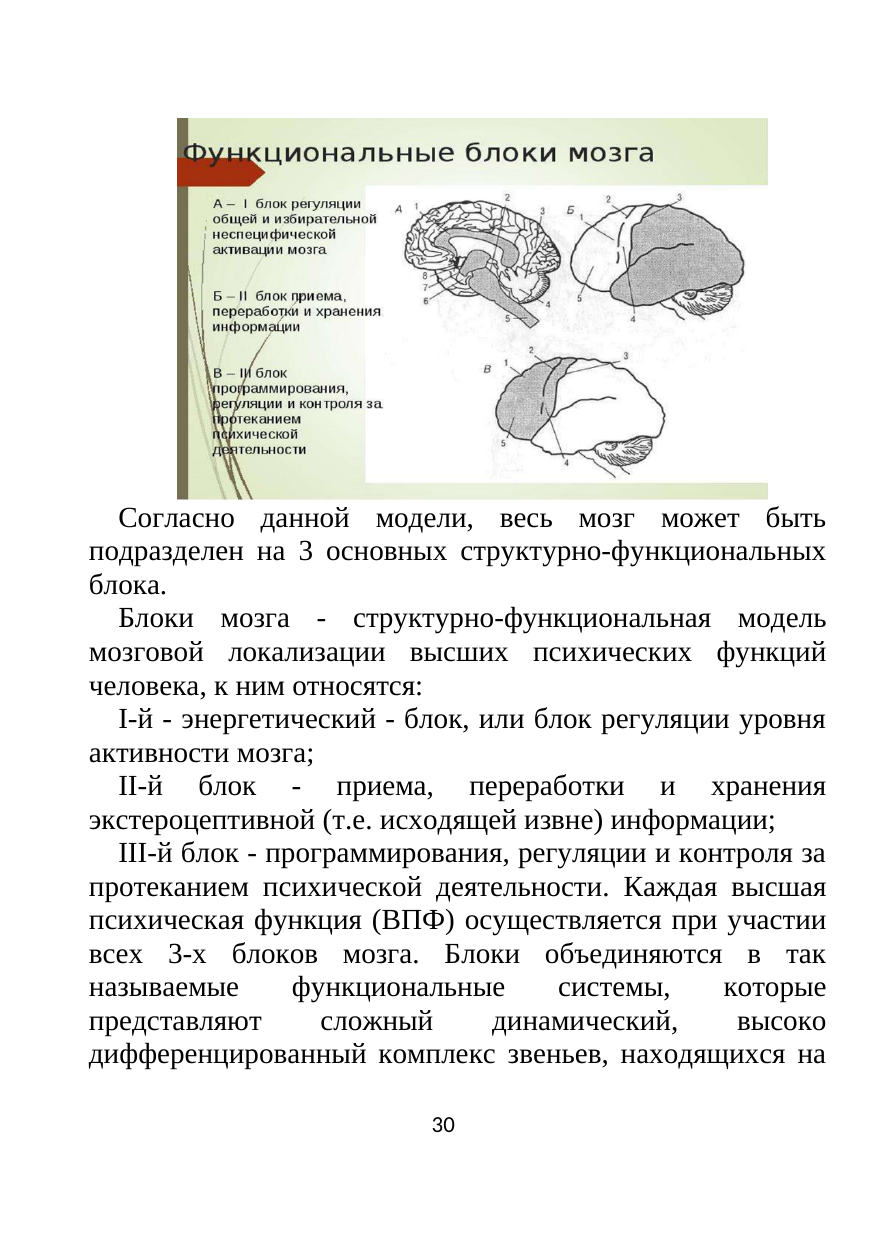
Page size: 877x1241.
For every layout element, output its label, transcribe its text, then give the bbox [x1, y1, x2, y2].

text II-й блок - приема, переработки и хранения экстероцептивной (т.е. исходящей извне) информации; [89, 768, 827, 835]
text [89, 835, 827, 1070]
text Блоки мозга - структурно-функциональная модель мозговой локализации высших психических функций человека, к ним относятся: [89, 601, 827, 701]
picture [177, 118, 769, 500]
text I-й - энергетический - блок, или блок регуляции уровня активности мозга; [89, 701, 827, 768]
text Согласно данной модели, весь мозг может быть подразделен на 3 основных структурно-функциональных блока. [89, 500, 827, 601]
